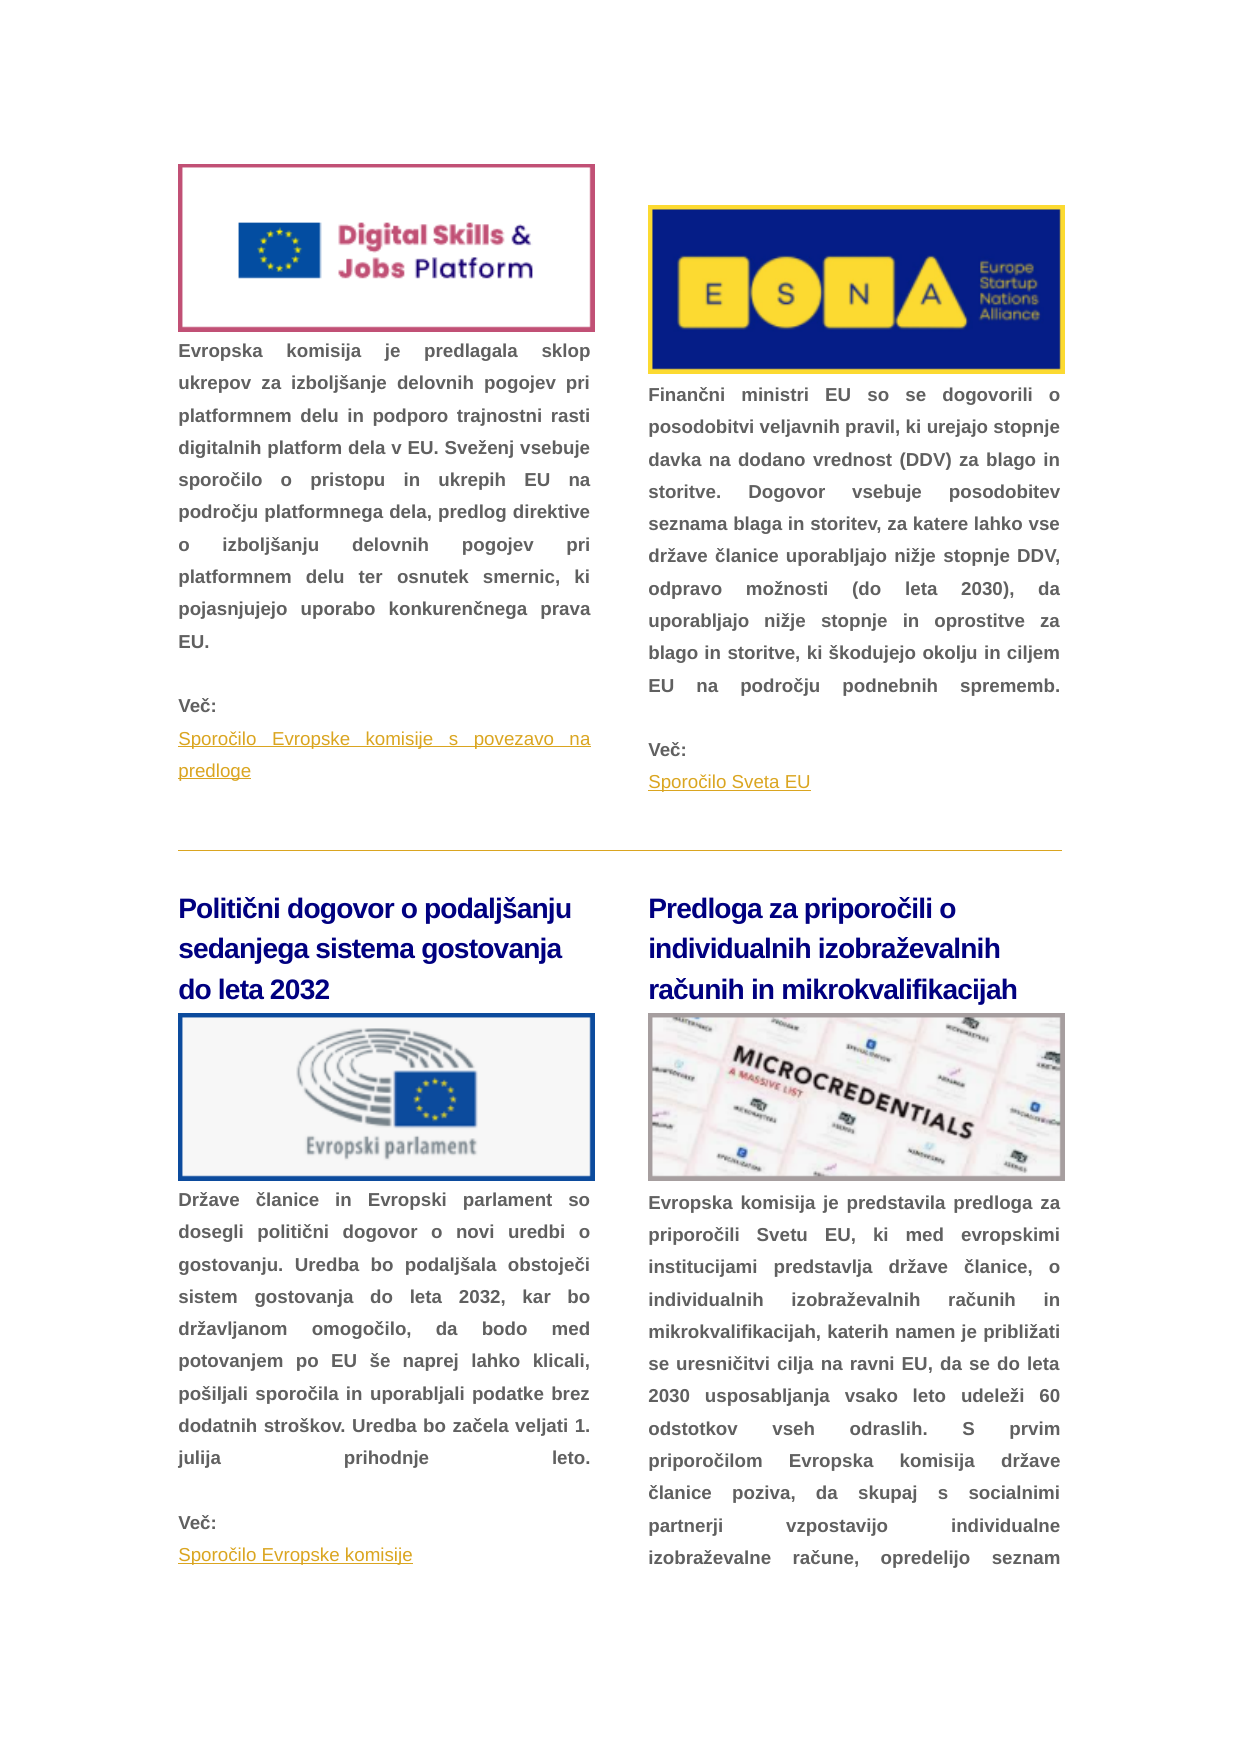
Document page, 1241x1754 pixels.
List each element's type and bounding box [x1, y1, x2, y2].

picture [648, 205, 1065, 374]
picture [178, 1013, 595, 1181]
table_header [150, 821, 1090, 878]
table_header [150, 150, 1090, 821]
table_header [150, 878, 1090, 1594]
picture [178, 164, 595, 332]
picture [648, 1013, 1065, 1181]
